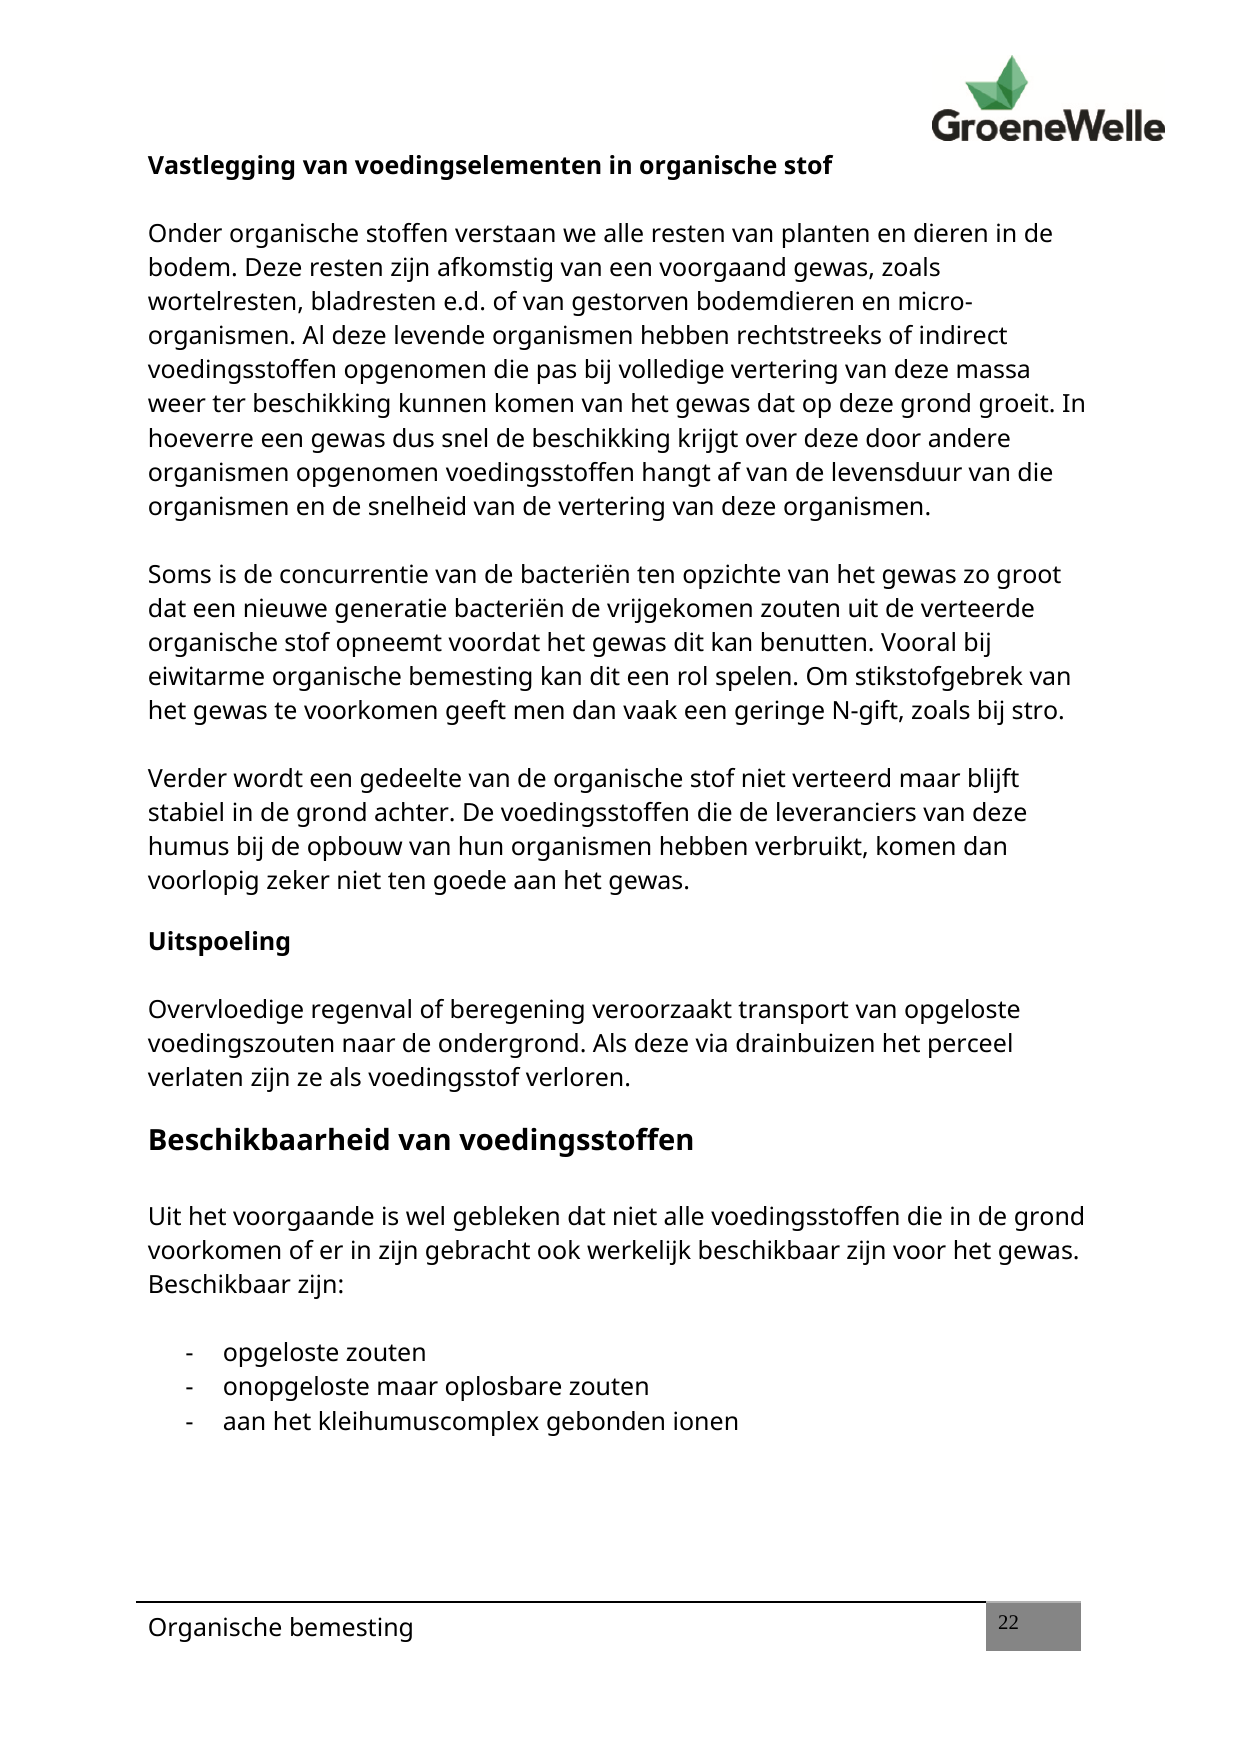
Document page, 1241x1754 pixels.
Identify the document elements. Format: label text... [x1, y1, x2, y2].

text Soms is de concurrentie van de bacteriën ten opzichte van het gewas zo groot dat een nieuwe generatie bacteriën de vrijgekomen zouten uit de verteerde organische stof opneemt voordat het gewas dit kan benutten. Vooral bij eiwitarme organische bemesting kan dit een rol spelen. Om stikstofgebrek van het gewas te voorkomen geeft men dan vaak een geringe N-gift, zoals bij stro. [148, 556, 1092, 727]
picture [926, 45, 1170, 142]
list aan het kleihumuscomplex gebonden ionen [185, 1403, 1092, 1437]
text Vastlegging van voedingselementen in organische stof [148, 148, 1092, 182]
text Verder wordt een gedeelte van de organische stof niet verteerd maar blijft stabiel in de grond achter. De voedingsstoffen die de leveranciers van deze humus bij de opbouw van hun organismen hebben verbruikt, komen dan voorlopig zeker niet ten goede aan het gewas. [148, 761, 1092, 897]
list onopgeloste maar oplosbare zouten [185, 1369, 1092, 1403]
text Uit het voorgaande is wel gebleken dat niet alle voedingsstoffen die in de grond voorkomen of er in zijn gebracht ook werkelijk beschikbaar zijn voor het gewas. Beschikbaar zijn: [148, 1199, 1092, 1301]
text Onder organische stoffen verstaan we alle resten van planten en dieren in de bodem. Deze resten zijn afkomstig van een voorgaand gewas, zoals wortelresten, bladresten e.d. of van gestorven bodemdieren en micro-organismen. Al deze levende organismen hebben rechtstreeks of indirect voedingsstoffen opgenomen die pas bij volledige vertering van deze massa weer ter beschikking kunnen komen van het gewas dat op deze grond groeit. In hoeverre een gewas dus snel de beschikking krijgt over deze door andere organismen opgenomen voedingsstoffen hangt af van de levensduur van die organismen en de snelheid van de vertering van deze organismen. [148, 216, 1092, 522]
text Overvloedige regenval of beregening veroorzaakt transport van opgeloste voedingszouten naar de ondergrond. Als deze via drainbuizen het perceel verlaten zijn ze als voedingsstof verloren. [148, 992, 1092, 1094]
subtitle Beschikbaarheid van voedingsstoffen [148, 1119, 1092, 1158]
list opgeloste zouten [185, 1335, 1092, 1369]
text Uitspoeling [148, 923, 1092, 957]
